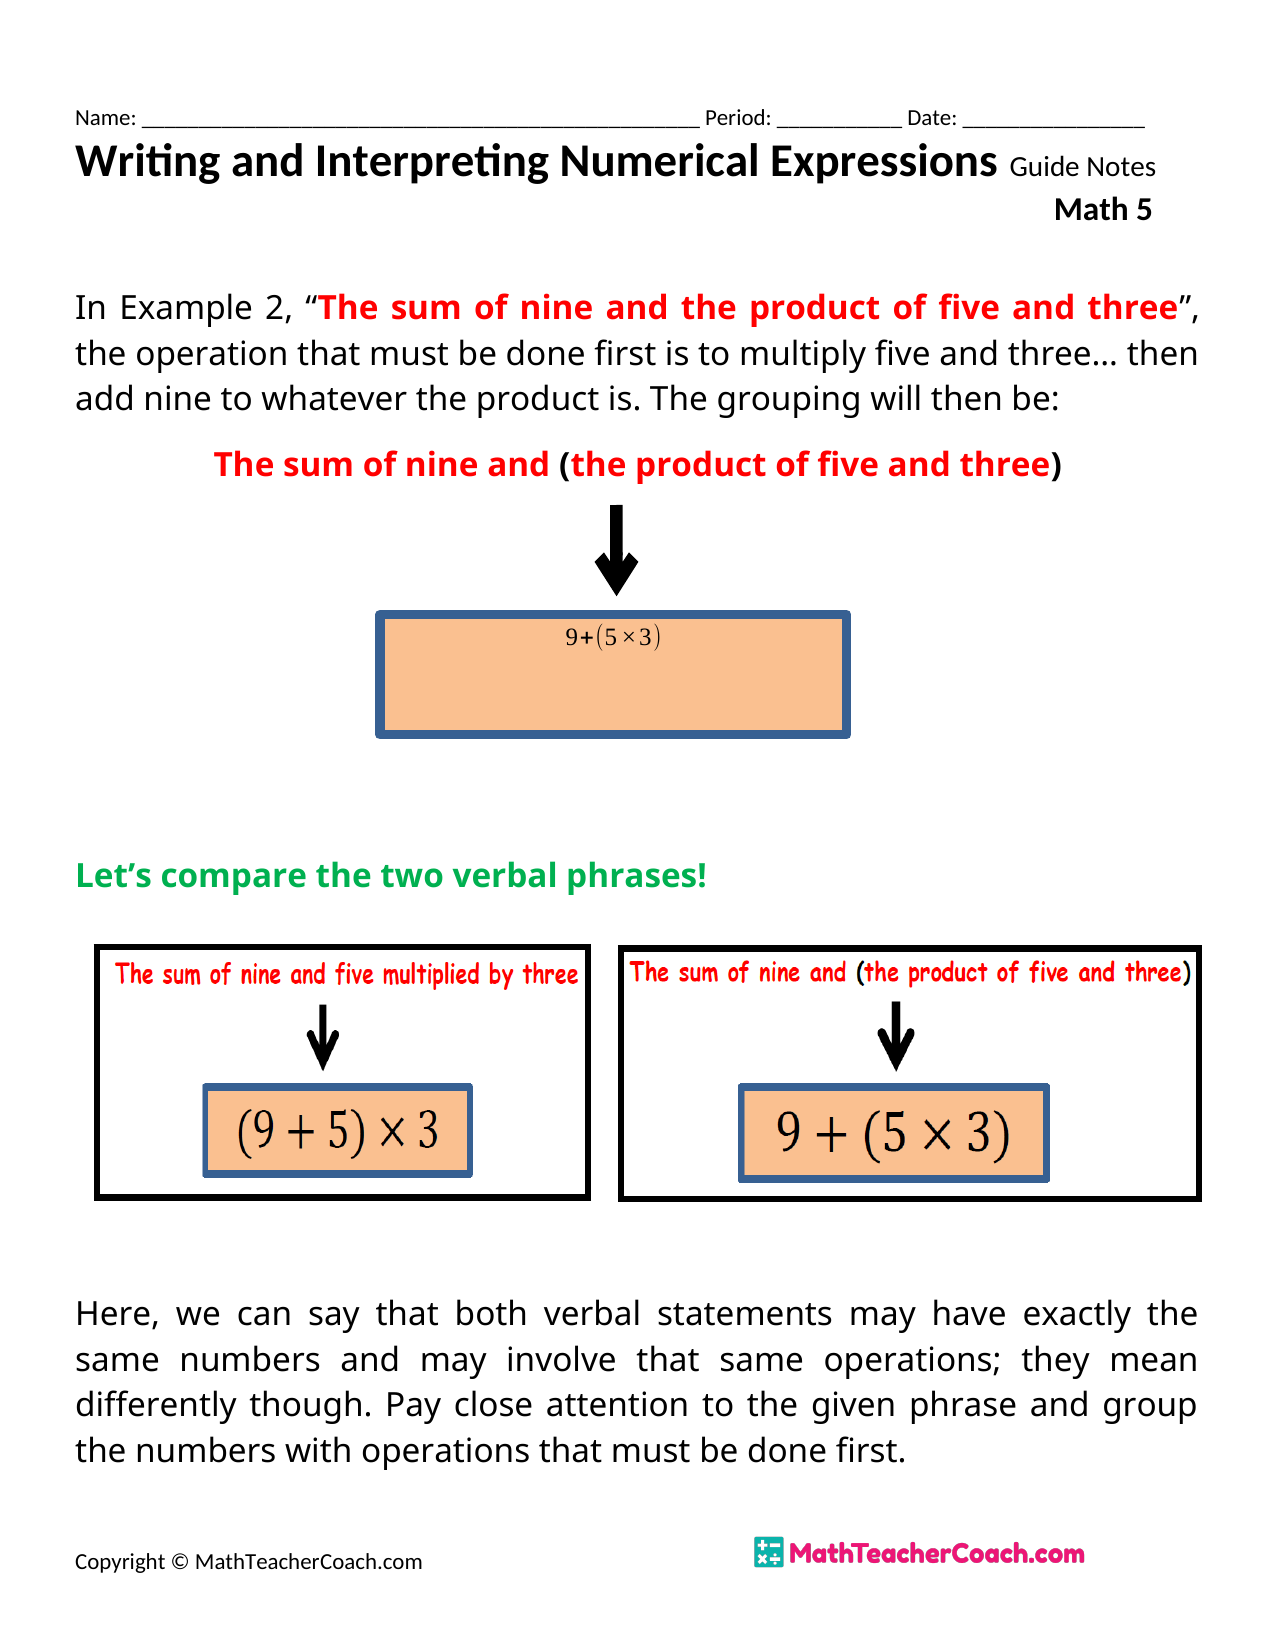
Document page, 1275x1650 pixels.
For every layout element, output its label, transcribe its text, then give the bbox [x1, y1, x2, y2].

text Here, we can say that both verbal statements may have exactly the same numbers and may involve that same operations; they mean differently though. Pay close attention to the given phrase and group the numbers with operations that must be done first. [75, 998, 1200, 1472]
text The sum of nine and (the product of five and three) [75, 441, 1200, 486]
picture [750, 1533, 1087, 1570]
text In Example 2, “The sum of nine and the product of five and three”, the operation that must be done first is to multiply five and three… then add nine to whatever the product is. The grouping will then be: [75, 284, 1200, 420]
text Let’s compare the two verbal phrases! [75, 852, 1200, 897]
